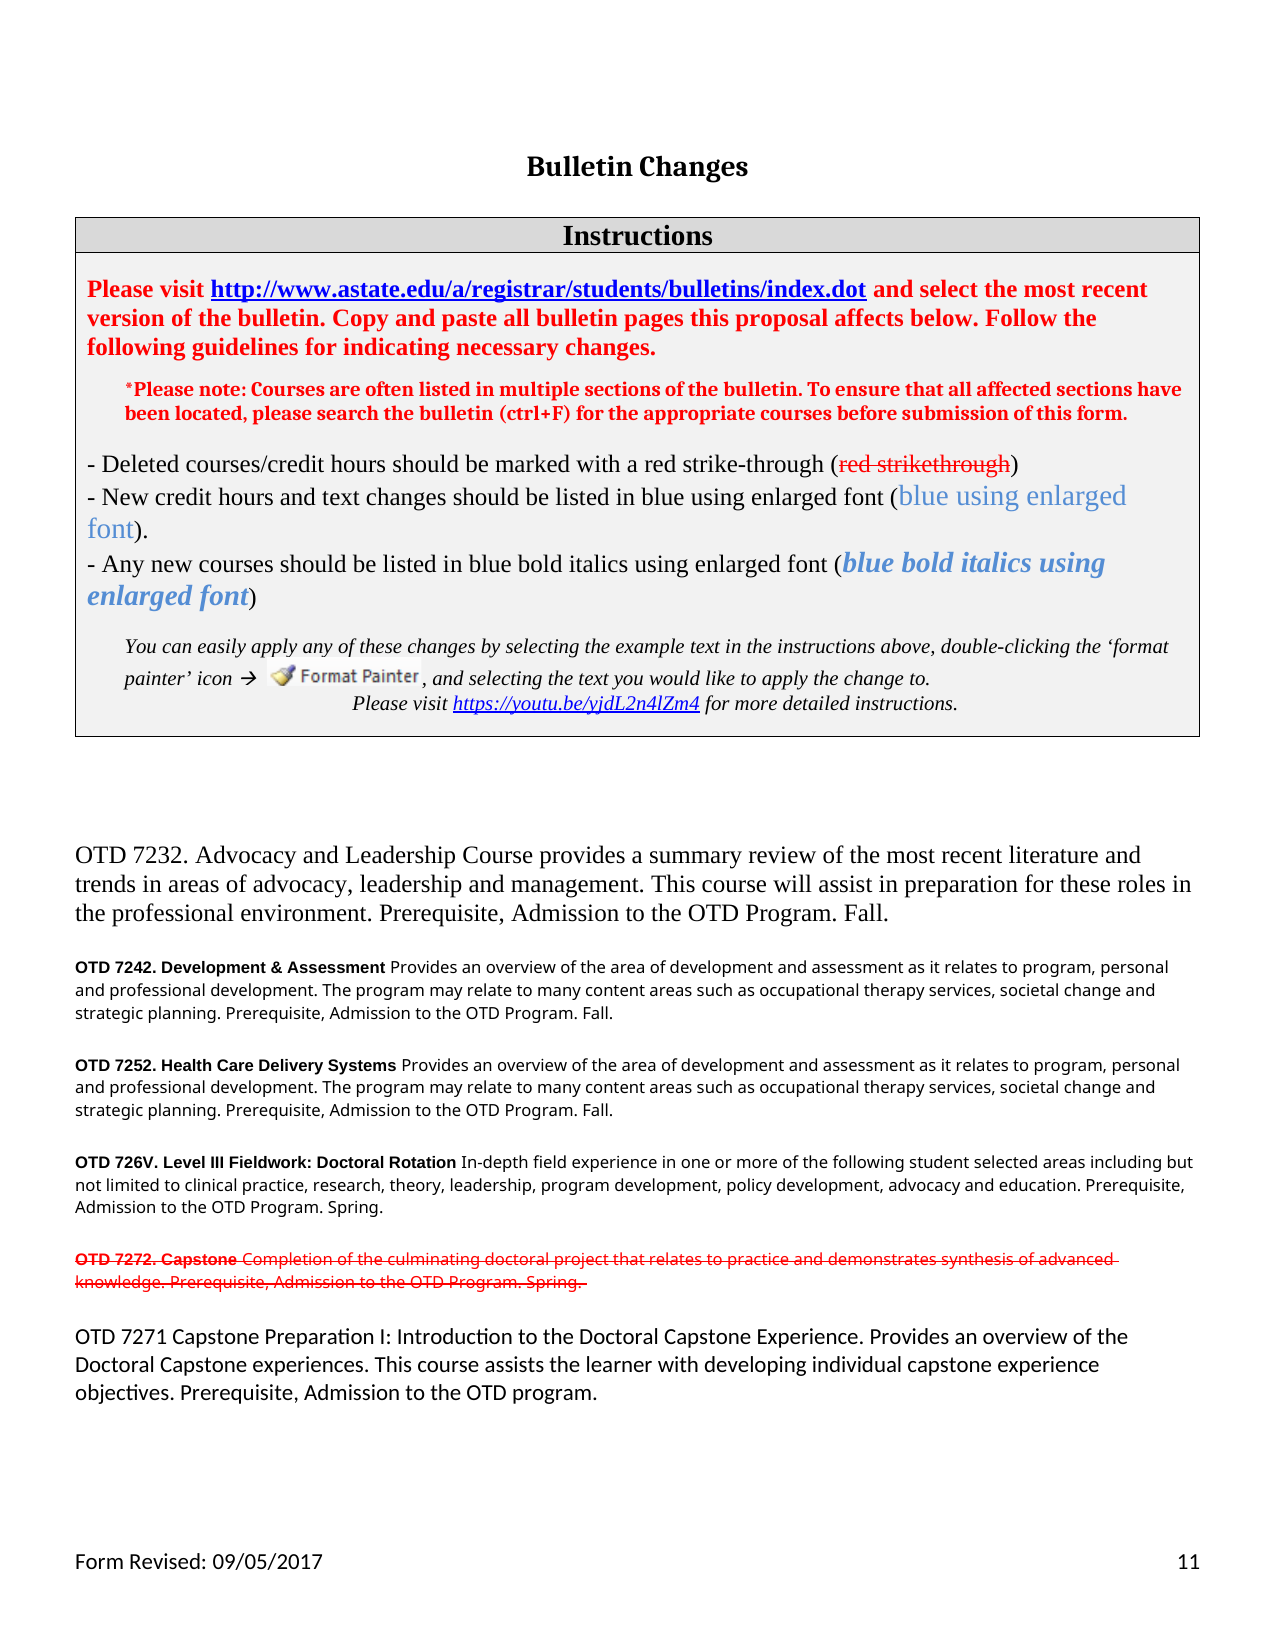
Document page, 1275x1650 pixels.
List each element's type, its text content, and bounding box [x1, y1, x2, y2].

table_header Instructions [76, 218, 1199, 252]
table_cell Please visit http://www.astate.edu/a/registrar/students/bulletins/index.dot and select the most recent version of the bulletin. Copy and paste all bulletin pages this proposal affects below. Follow the following guidelines for indicating necessary changes. *Please note: Courses are often listed in multiple sections of the bulletin. To ensure that all affected sections have been located, please search the bulletin (ctrl+F) for the appropriate courses before submission of this form. - Deleted courses/credit hours should be marked with a red strike-through (red strikethrough) - New credit hours and text changes should be listed in blue using enlarged font (blue using enlarged font). - Any new courses should be listed in blue bold italics using enlarged font (blue bold italics using enlarged font) You can easily apply any of these changes by selecting the example text in the instructions above, double-clicking the ‘format painter’ icon , and selecting the text you would like to apply the change to. Please visit https://youtu.be/yjdL2n4lZm4 for more detailed instructions. [76, 253, 1199, 736]
picture [266, 657, 422, 686]
text Bulletin Changes [75, 150, 1200, 183]
